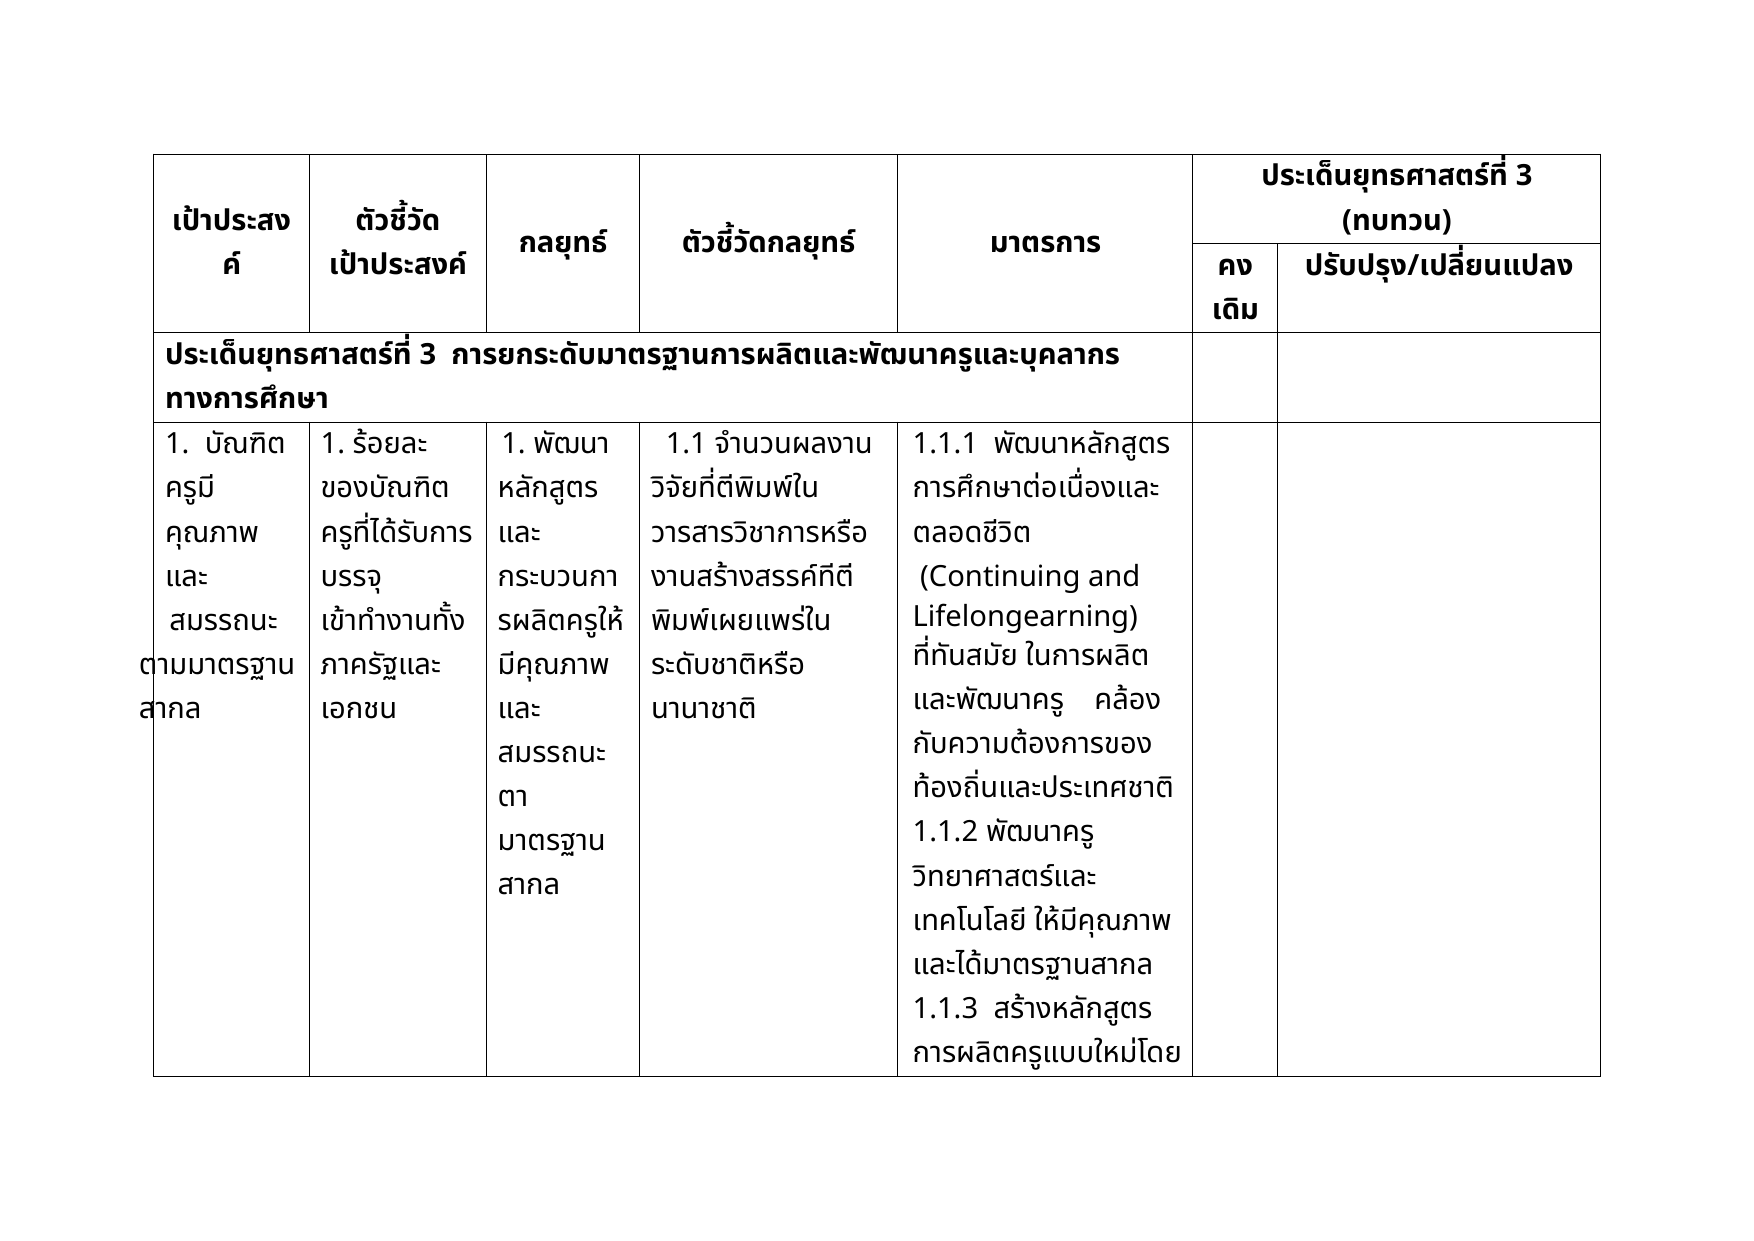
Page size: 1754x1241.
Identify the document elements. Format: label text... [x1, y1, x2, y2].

table_cell คงเดิม [1193, 244, 1277, 332]
table_cell 1. บัณฑิตครูมีคุณภาพและ สมรรถนะตามมาตรฐานสากล [154, 423, 309, 1076]
table_header เป้าประสงค์ [154, 155, 309, 332]
table_cell 1.1.1 พัฒนาหลักสูตรการศึกษาต่อเนื่องและตลอดชีวิต (Continuing and Lifelongearning) ที่ทันสมัย ในการผลิต และพัฒนาครู คล้องกับความต้องการของท้องถิ่นและประเทศชาติ 1.1.2 พัฒนาครูวิทยาศาสตร์และเทคโนโลยี ให้มีคุณภาพ และได้มาตรฐานสากล 1.1.3 สร้างหลักสูตรการผลิตครูแบบใหม่โดยใช้การวิจัยเป็นฐาน 1.1.4 ส่งเสริมการจัดทำหลักสูตรการผลิตครู (หลักสูตรนานาชาติ) หรือ 10 ภาษา (อาเซี่ยน) 1.1.5 ส่งเสริมหลักสูตรการผลิตครูสาขาขาดแคลน 1.1.6 จัดทำหลักสูตรการผลิตร่วมกับต่างประเทศ [898, 423, 1192, 1076]
table_cell 1.1 จำนวนผลงานวิจัยที่ตีพิมพ์ในวารสารวิชาการหรืองานสร้างสรรค์ทีตีพิมพ์เผยแพร่ในระดับชาติหรือนานาชาติ [640, 423, 897, 1076]
table_cell [1278, 333, 1600, 422]
table_cell 1. ร้อยละของบัณฑิต ครูที่ได้รับการบรรจุ เข้าทำงานทั้งภาครัฐและเอกชน [310, 423, 486, 1076]
table_header ตัวชี้วัดกลยุทธ์ [640, 155, 897, 332]
table_cell ปรับปรุง/เปลี่ยนแปลง [1278, 244, 1600, 332]
table_header มาตรการ [898, 155, 1192, 332]
table_cell [1193, 423, 1277, 1076]
table_header กลยุทธ์ [487, 155, 639, 332]
table_cell [1193, 333, 1277, 422]
table_header ตัวชี้วัดเป้าประสงค์ [310, 155, 486, 332]
table_cell [1278, 423, 1600, 1076]
table_header ประเด็นยุทธศาสตร์ที่ 3 (ทบทวน) [1193, 155, 1600, 243]
table_cell 1. พัฒนาหลักสูตรและกระบวนการผลิตครูให้มีคุณภาพและสมรรถนะตามาตรฐานสากล [487, 423, 639, 1076]
table_cell ประเด็นยุทธศาสตร์ที่ 3 การยกระดับมาตรฐานการผลิตและพัฒนาครูและบุคลากรทางการศึกษา [154, 333, 1192, 422]
